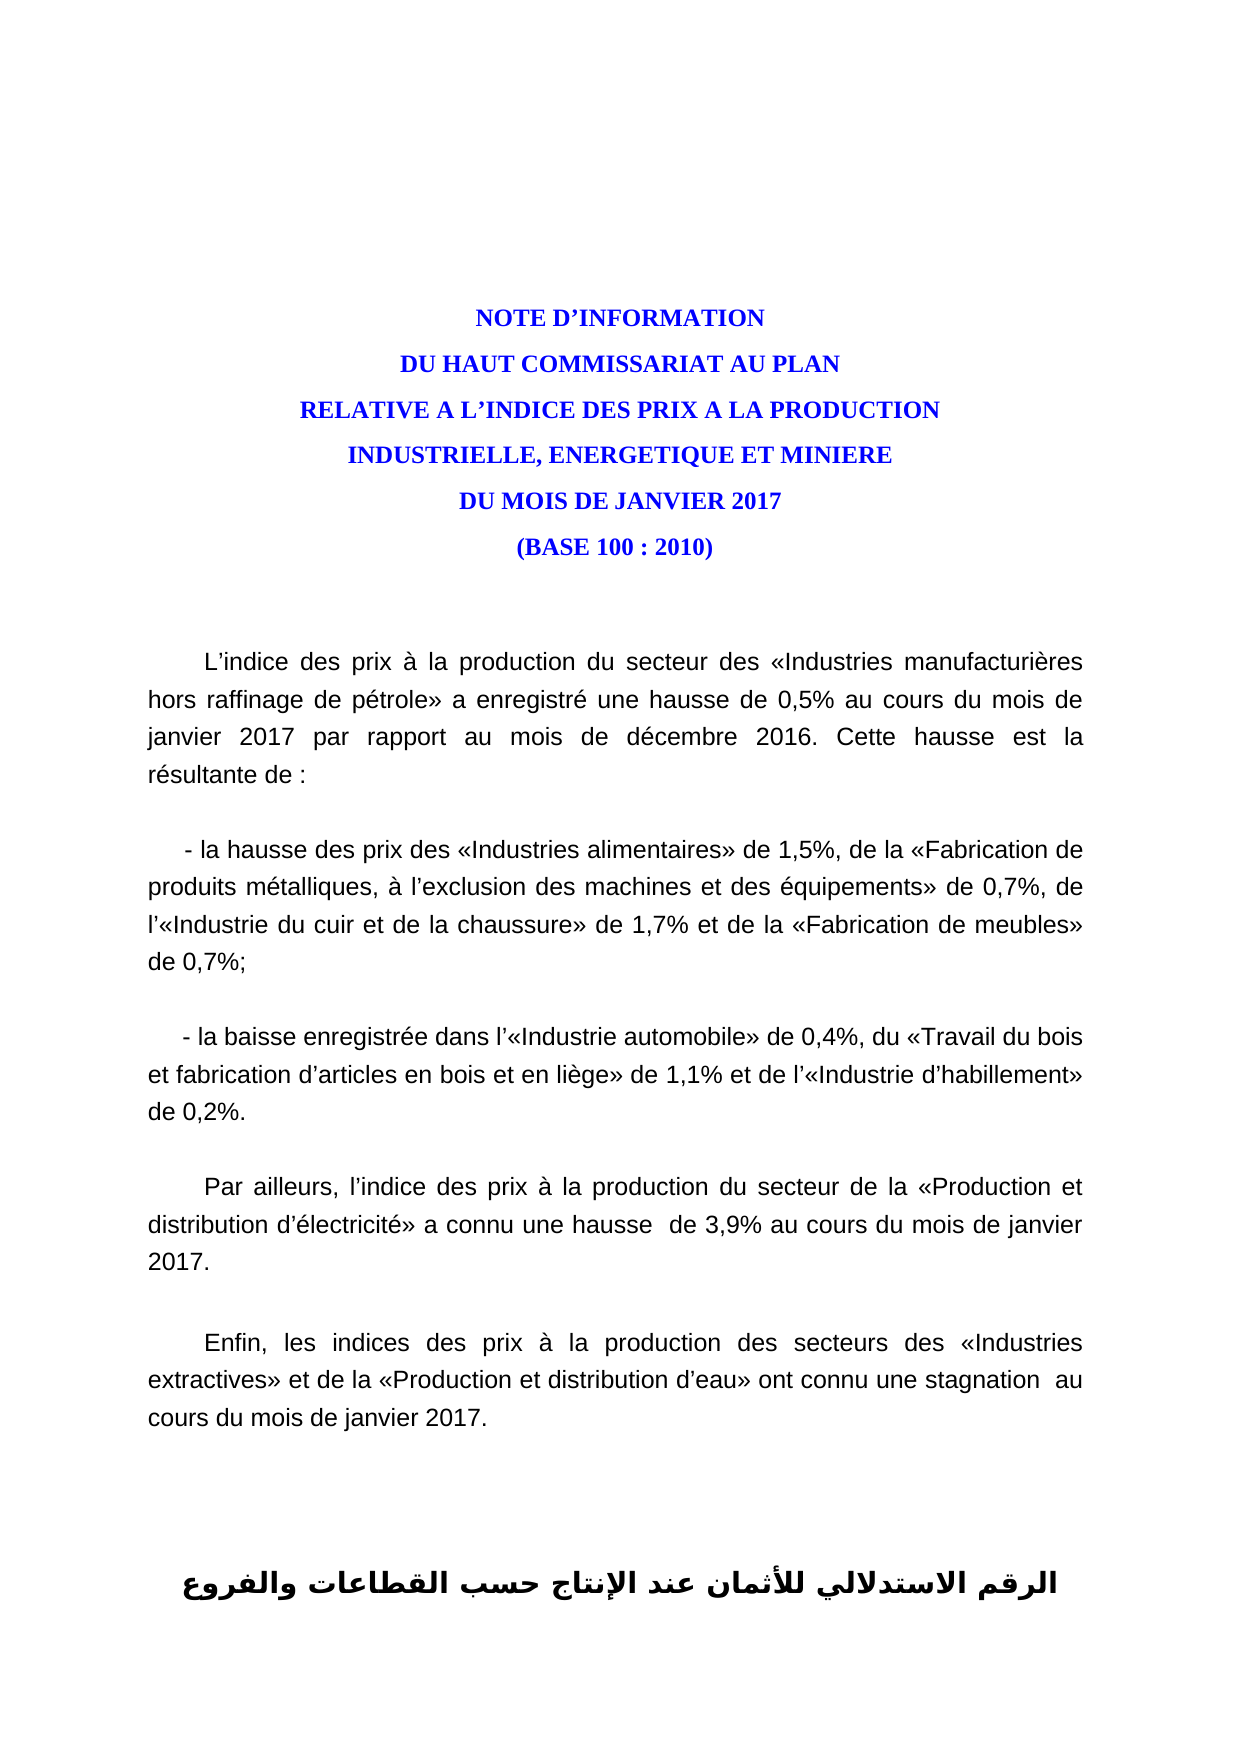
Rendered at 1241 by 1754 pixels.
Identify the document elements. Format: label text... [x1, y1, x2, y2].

text L’indice des prix à la production du secteur des «Industries manufacturières hors raffinage de pétrole» a enregistré une hausse de 0,5% au cours du mois de janvier 2017 par rapport au mois de décembre 2016. Cette hausse est la résultante de : [148, 641, 1085, 791]
subtitle INDUSTRIELLE, ENERGETIQUE ET MINIERE [148, 427, 1093, 473]
subtitle RELATIVE A L’INDICE DES PRIX A LA PRODUCTION [148, 381, 1093, 427]
text الرقم الاستدلالي للأثمان عند الإنتاج حسب القطاعات والفروع [148, 1566, 1093, 1600]
text Enfin, les indices des prix à la production des secteurs des «Industries extractives» et de la «Production et distribution d’eau» ont connu une stagnation au cours du mois de janvier 2017. [148, 1321, 1085, 1434]
subtitle DU HAUT COMMISSARIAT AU PLAN [148, 336, 1093, 381]
text - la baisse enregistrée dans l’«Industrie automobile» de 0,4%, du «Travail du bois et fabrication d’articles en bois et en liège» de 1,1% et de l’«Industrie d’habillement» de 0,2%. [148, 1016, 1085, 1128]
text - la hausse des prix des «Industries alimentaires» de 1,5%, de la «Fabrication de produits métalliques, à l’exclusion des machines et des équipements» de 0,7%, de l’«Industrie du cuir et de la chaussure» de 1,7% et de la «Fabrication de meubles» de 0,7%; [148, 828, 1085, 978]
subtitle DU MOIS DE JANVIER 2017 [148, 473, 1093, 519]
subtitle (BASE 100 : 2010) [148, 519, 1093, 565]
subtitle NOTE D’INFORMATION [148, 290, 1093, 336]
text Par ailleurs, l’indice des prix à la production du secteur de la «Production et distribution d’électricité» a connu une hausse de 3,9% au cours du mois de janvier 2017. [148, 1166, 1085, 1278]
